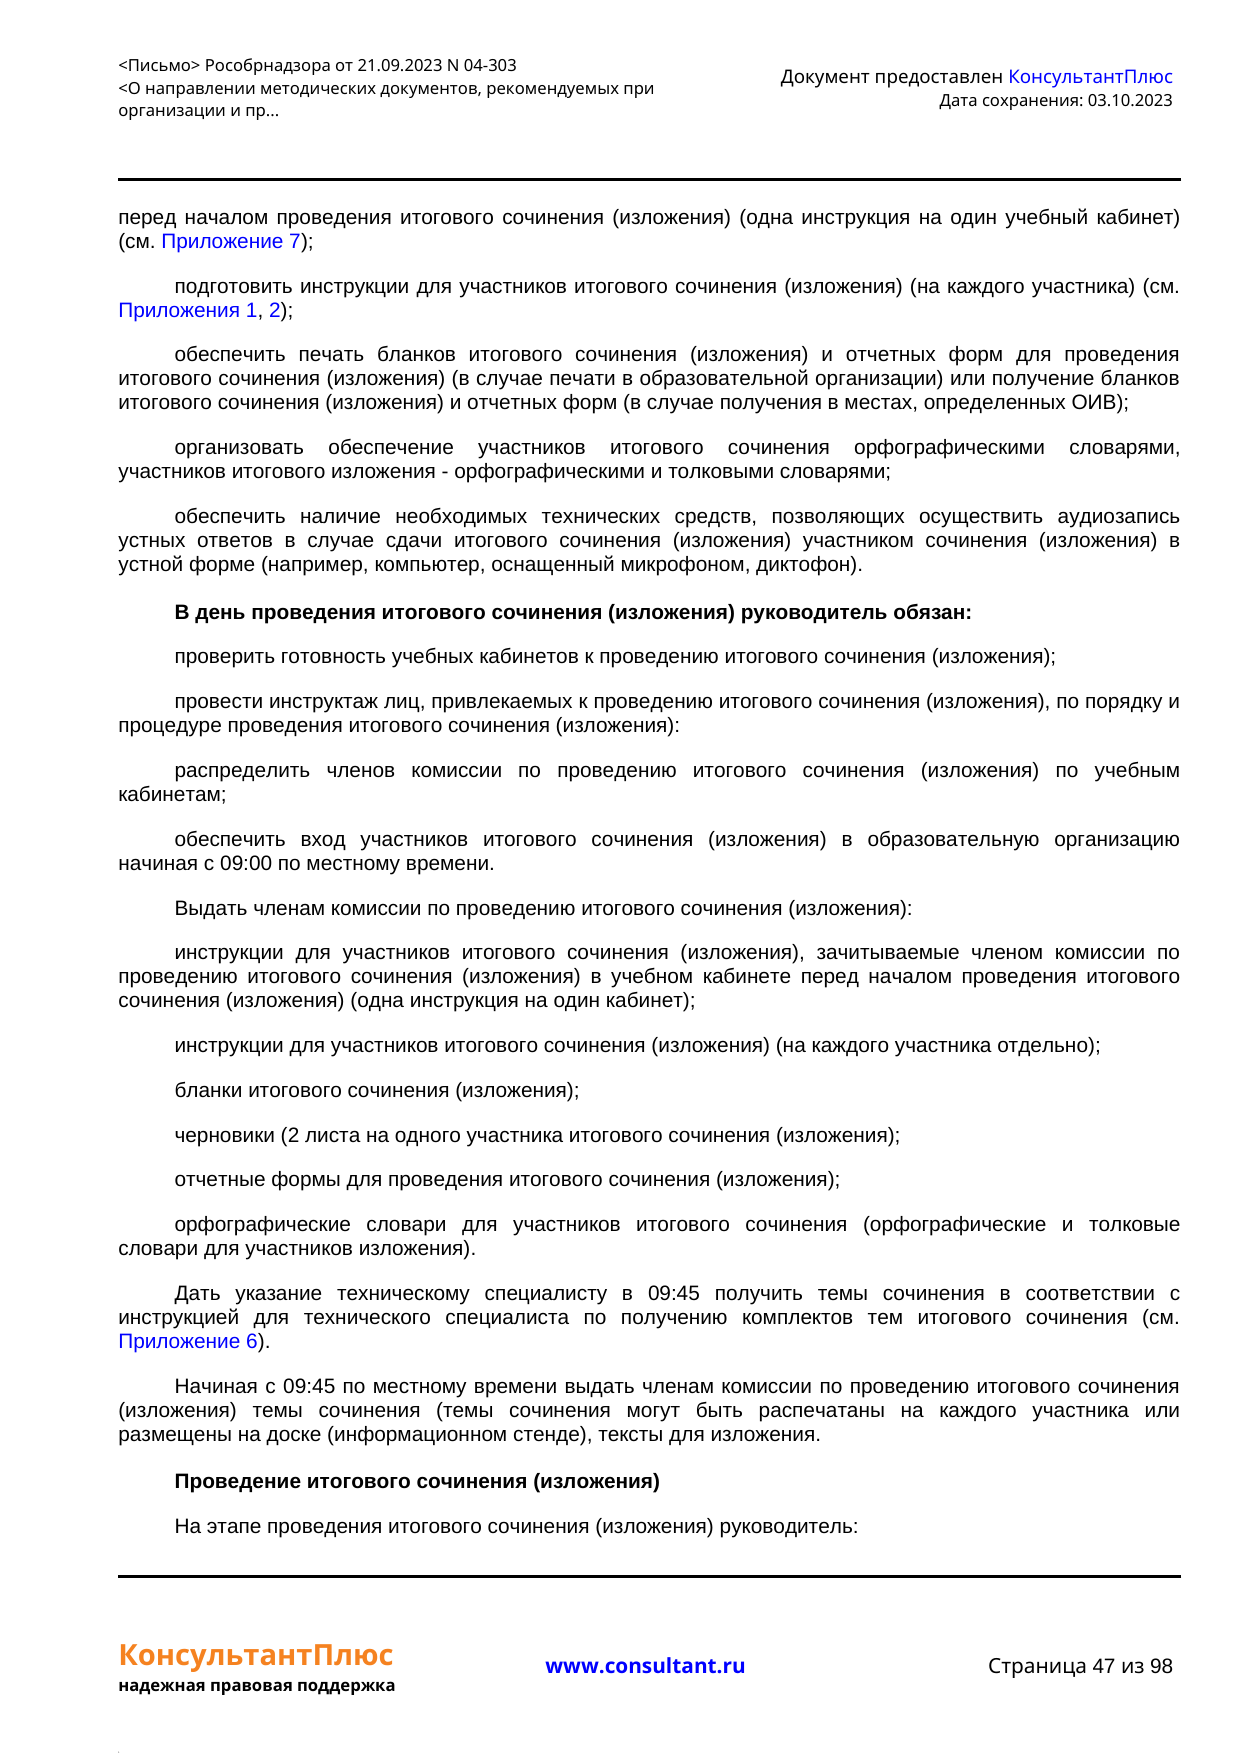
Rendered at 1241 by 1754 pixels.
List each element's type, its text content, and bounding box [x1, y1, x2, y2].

title Проведение итогового сочинения (изложения) [118, 1469, 1181, 1493]
text черновики (2 листа на одного участника итогового сочинения (изложения); [118, 1122, 1181, 1146]
text организовать обеспечение участников итогового сочинения орфографическими словарями, участников итогового изложения - орфографическими и толковыми словарями; [118, 435, 1181, 483]
text бланки итогового сочинения (изложения); [118, 1078, 1181, 1102]
text инструкции для участников итогового сочинения (изложения), зачитываемые членом комиссии по проведению итогового сочинения (изложения) в учебном кабинете перед началом проведения итогового сочинения (изложения) (одна инструкция на один кабинет); [118, 940, 1181, 1012]
text Выдать членам комиссии по проведению итогового сочинения (изложения): [118, 895, 1181, 919]
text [118, 205, 1181, 253]
text На этапе проведения итогового сочинения (изложения) руководитель: [118, 1514, 1181, 1538]
text инструкции для участников итогового сочинения (изложения) (на каждого участника отдельно); [118, 1033, 1181, 1057]
text отчетные формы для проведения итогового сочинения (изложения); [118, 1167, 1181, 1191]
text обеспечить печать бланков итогового сочинения (изложения) и отчетных форм для проведения итогового сочинения (изложения) (в случае печати в образовательной организации) или получение бланков итогового сочинения (изложения) и отчетных форм (в случае получения в местах, определенных ОИВ); [118, 342, 1181, 414]
text обеспечить вход участников итогового сочинения (изложения) в образовательную организацию начиная с 09:00 по местному времени. [118, 827, 1181, 874]
text подготовить инструкции для участников итогового сочинения (изложения) (на каждого участника) (см. Приложения 1, 2); [118, 273, 1181, 321]
title В день проведения итогового сочинения (изложения) руководитель обязан: [118, 599, 1181, 623]
text орфографические словари для участников итогового сочинения (орфографические и толковые словари для участников изложения). [118, 1212, 1181, 1260]
text распределить членов комиссии по проведению итогового сочинения (изложения) по учебным кабинетам; [118, 758, 1181, 806]
text проверить готовность учебных кабинетов к проведению итогового сочинения (изложения); [118, 644, 1181, 668]
text обеспечить наличие необходимых технических средств, позволяющих осуществить аудиозапись устных ответов в случае сдачи итогового сочинения (изложения) участником сочинения (изложения) в устной форме (например, компьютер, оснащенный микрофоном, диктофон). [118, 504, 1181, 576]
text Дать указание техническому специалисту в 09:45 получить темы сочинения в соответствии с инструкцией для технического специалиста по получению комплектов тем итогового сочинения (см. Приложение 6). [118, 1281, 1181, 1353]
text Начиная с 09:45 по местному времени выдать членам комиссии по проведению итогового сочинения (изложения) темы сочинения (темы сочинения могут быть распечатаны на каждого участника или размещены на доске (информационном стенде), тексты для изложения. [118, 1373, 1181, 1445]
text провести инструктаж лиц, привлекаемых к проведению итогового сочинения (изложения), по порядку и процедуре проведения итогового сочинения (изложения): [118, 689, 1181, 737]
